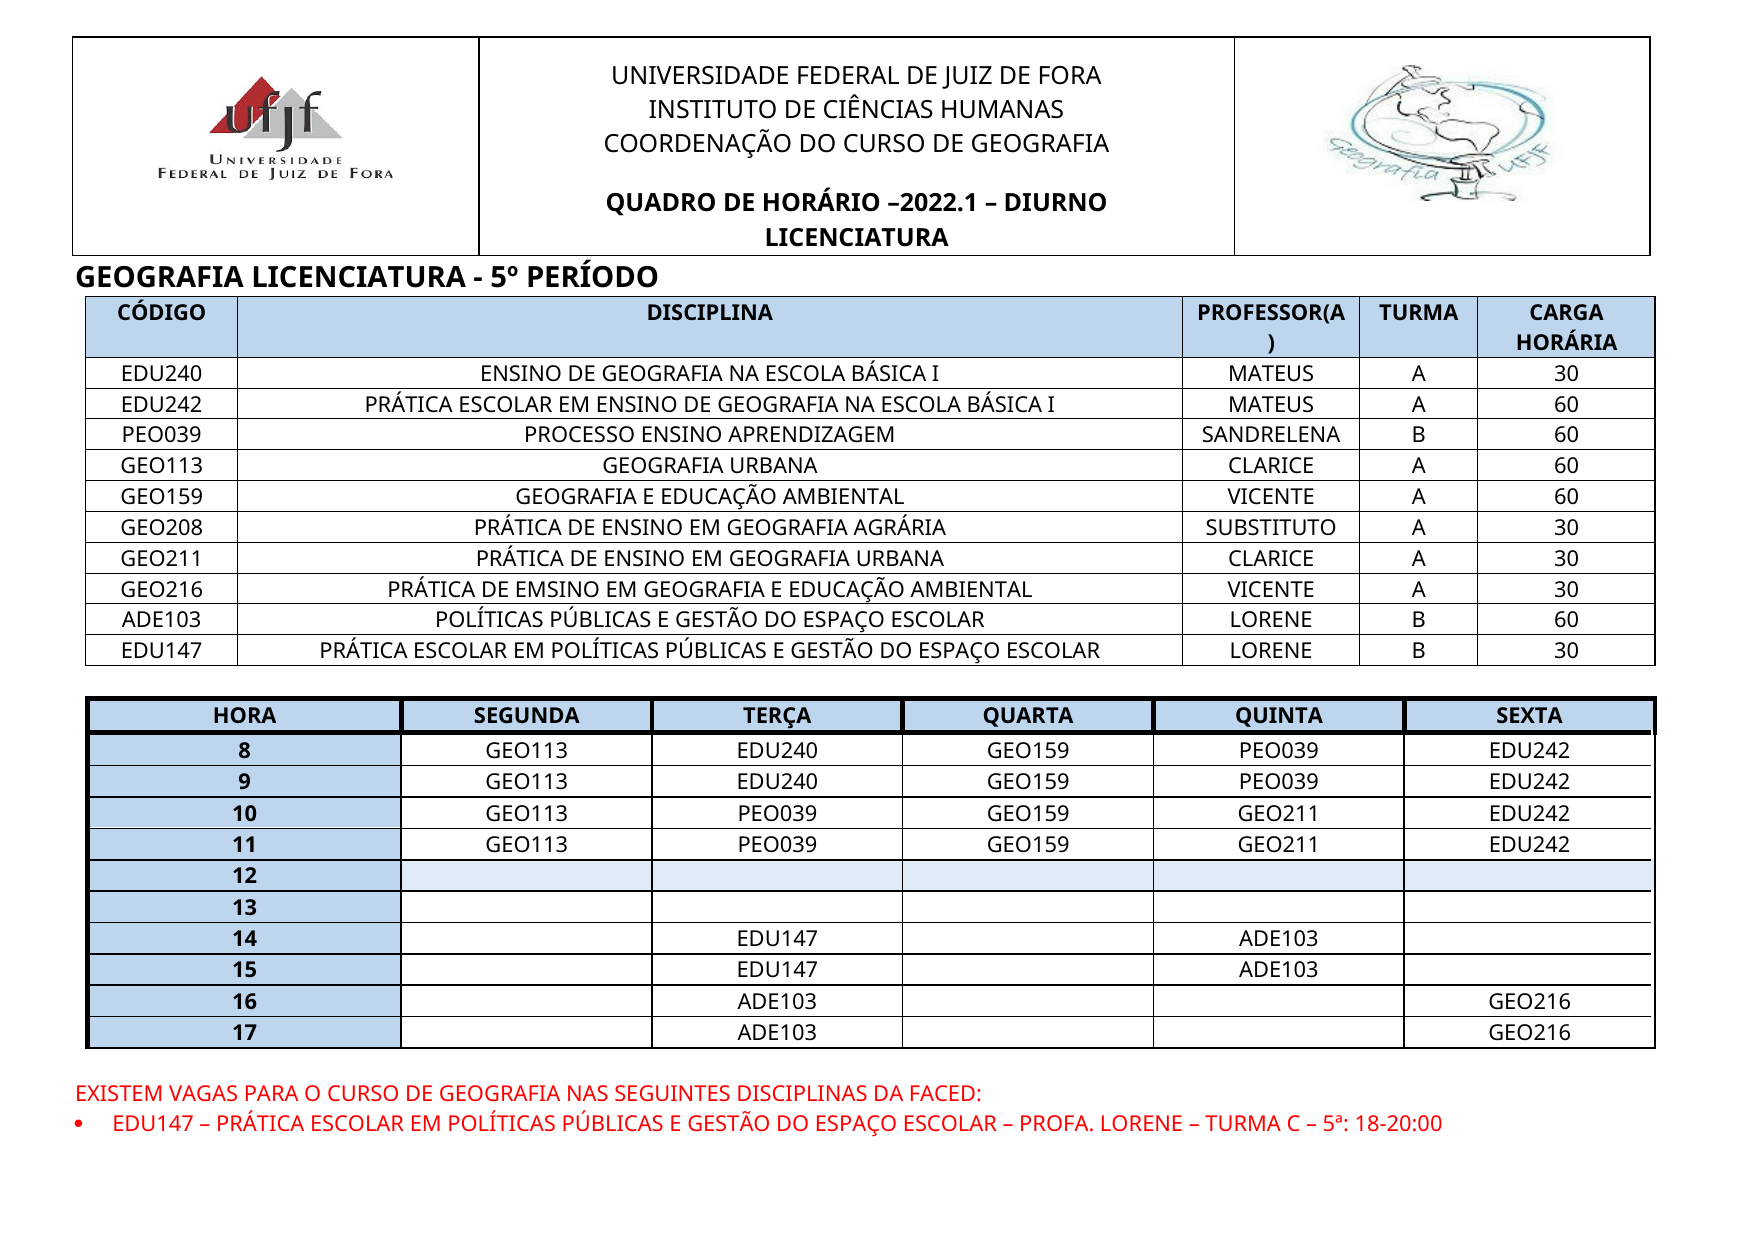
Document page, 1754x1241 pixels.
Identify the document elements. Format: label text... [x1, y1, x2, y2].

table_cell PEO039 [86, 419, 237, 449]
table_cell 60 [1478, 389, 1654, 418]
table_header CARGA HORÁRIA [1478, 297, 1654, 357]
table_cell A [1360, 574, 1477, 603]
table_cell GEO159 [903, 766, 1153, 796]
table_cell EDU240 [653, 735, 902, 765]
table_cell 60 [1478, 450, 1654, 480]
table_cell [1154, 986, 1403, 1016]
table_cell 11 [90, 829, 400, 859]
table_cell GEO113 [402, 766, 651, 796]
table_cell [903, 955, 1153, 984]
table_cell GEO211 [1154, 798, 1403, 827]
table_cell EDU242 [1405, 796, 1654, 827]
table_cell CLARICE [1183, 543, 1359, 572]
table_cell [653, 892, 902, 922]
table_cell [1405, 859, 1654, 890]
table_cell PRÁTICA DE ENSINO EM GEOGRAFIA AGRÁRIA [238, 512, 1182, 542]
table_header PROFESSOR(A) [1183, 297, 1359, 357]
table_cell B [1360, 604, 1477, 634]
table_cell EDU240 [653, 766, 902, 796]
table_cell CLARICE [1183, 450, 1359, 480]
table_cell A [1360, 481, 1477, 511]
table_cell 60 [1478, 419, 1654, 449]
table_cell [402, 892, 651, 922]
table_cell VICENTE [1183, 574, 1359, 603]
text GEOGRAFIA LICENCIATURA - 5º PERÍODO [75, 109, 1679, 296]
table_cell [903, 923, 1153, 953]
table_cell [903, 1017, 1153, 1047]
table_cell 12 [90, 861, 400, 890]
table_cell GEO113 [86, 450, 237, 480]
table_header UNIVERSIDADE FEDERAL DE JUIZ DE FORA INSTITUTO DE CIÊNCIAS HUMANAS COORDENAÇÃO DO CURSO DE GEOGRAFIA QUADRO DE HORÁRIO –2022.1 – DIURNO LICENCIATURA [480, 38, 1234, 255]
table_cell 9 [90, 766, 400, 796]
table_cell PEO039 [653, 798, 902, 827]
picture [1294, 65, 1590, 201]
table_cell GEO159 [903, 829, 1153, 859]
table_cell VICENTE [1183, 481, 1359, 511]
table_cell A [1360, 512, 1477, 542]
table_cell [402, 1017, 651, 1047]
table_header [1235, 38, 1649, 255]
table_cell EDU242 [1405, 730, 1654, 765]
table_cell GEO113 [402, 798, 651, 827]
table_cell [653, 861, 902, 890]
table_cell PEO039 [1154, 735, 1403, 765]
table_cell GEO216 [86, 574, 237, 603]
table_cell EDU242 [86, 389, 237, 418]
table_cell 30 [1478, 512, 1654, 542]
table_cell GEO211 [86, 543, 237, 572]
table_cell [903, 861, 1153, 890]
table_cell EDU147 [653, 923, 902, 953]
table_cell GEO216 [1405, 1016, 1654, 1047]
table_header HORA [90, 701, 399, 730]
text EXISTEM VAGAS PARA O CURSO DE GEOGRAFIA NAS SEGUINTES DISCIPLINAS DA FACED: [75, 1078, 1679, 1108]
picture [158, 76, 393, 180]
table_cell [1405, 922, 1654, 953]
table_cell 30 [1478, 574, 1654, 603]
table_cell [1405, 953, 1654, 984]
table_cell ADE103 [1154, 955, 1403, 984]
table_header CÓDIGO [86, 297, 237, 357]
table_cell [1405, 890, 1654, 922]
table_header [73, 38, 478, 255]
table_cell PRÁTICA ESCOLAR EM POLÍTICAS PÚBLICAS E GESTÃO DO ESPAÇO ESCOLAR [238, 635, 1182, 665]
table_cell GEO113 [402, 829, 651, 859]
table_cell [1154, 892, 1403, 922]
table_cell GEO159 [903, 798, 1153, 827]
table_cell ADE103 [1154, 923, 1403, 953]
table_cell 8 [90, 735, 400, 765]
table_cell GEO113 [402, 735, 651, 765]
table_cell 10 [90, 798, 400, 827]
table_cell PRÁTICA DE ENSINO EM GEOGRAFIA URBANA [238, 543, 1182, 572]
table_cell PROCESSO ENSINO APRENDIZAGEM [238, 419, 1182, 449]
table_cell [402, 923, 651, 953]
table_cell 60 [1478, 604, 1654, 634]
table_cell GEO208 [86, 512, 237, 542]
table_header QUINTA [1156, 701, 1402, 730]
table_cell GEO216 [1405, 984, 1654, 1016]
table_cell ADE103 [653, 1017, 902, 1047]
table_header DISCIPLINA [238, 297, 1182, 357]
table_cell A [1360, 389, 1477, 418]
table_cell GEOGRAFIA URBANA [238, 450, 1182, 480]
table_cell GEO159 [86, 481, 237, 511]
table_cell POLÍTICAS PÚBLICAS E GESTÃO DO ESPAÇO ESCOLAR [238, 604, 1182, 634]
table_cell EDU147 [653, 955, 902, 984]
table_cell PRÁTICA ESCOLAR EM ENSINO DE GEOGRAFIA NA ESCOLA BÁSICA I [238, 389, 1182, 418]
table_header TERÇA [654, 701, 900, 730]
table_cell B [1360, 419, 1477, 449]
table_cell A [1360, 543, 1477, 572]
table_cell MATEUS [1183, 389, 1359, 418]
table_header QUARTA [905, 701, 1151, 730]
table_cell [402, 986, 651, 1016]
table_cell GEO159 [903, 735, 1153, 765]
table_cell SUBSTITUTO [1183, 512, 1359, 542]
table_cell PEO039 [653, 829, 902, 859]
table_cell 14 [90, 923, 400, 953]
table_cell ENSINO DE GEOGRAFIA NA ESCOLA BÁSICA I [238, 358, 1182, 387]
table_cell 16 [90, 986, 400, 1016]
table_header SEXTA [1407, 701, 1653, 730]
table_cell 13 [90, 892, 400, 922]
table_cell A [1360, 358, 1477, 387]
table_cell [402, 861, 651, 890]
table_cell GEO211 [1154, 829, 1403, 859]
table_cell [903, 892, 1153, 922]
list EDU147 – PRÁTICA ESCOLAR EM POLÍTICAS PÚBLICAS E GESTÃO DO ESPAÇO ESCOLAR – PROFA. LORENE – TURMA C – 5ª: 18-20:00 [74, 1108, 1679, 1138]
table_cell 30 [1478, 543, 1654, 572]
table_cell SANDRELENA [1183, 419, 1359, 449]
table_cell [903, 986, 1153, 1016]
table_cell EDU242 [1405, 828, 1654, 859]
table_cell EDU147 [86, 635, 237, 665]
table_cell A [1360, 450, 1477, 480]
table_cell PRÁTICA DE EMSINO EM GEOGRAFIA E EDUCAÇÃO AMBIENTAL [238, 574, 1182, 603]
table_cell 30 [1478, 358, 1654, 387]
table_cell LORENE [1183, 604, 1359, 634]
table_cell 30 [1478, 635, 1654, 665]
table_cell 15 [90, 955, 400, 984]
table_cell GEOGRAFIA E EDUCAÇÃO AMBIENTAL [238, 481, 1182, 511]
table_cell EDU240 [86, 358, 237, 387]
table_cell PEO039 [1154, 766, 1403, 796]
table_cell 17 [90, 1017, 400, 1047]
table_cell LORENE [1183, 635, 1359, 665]
table_cell ADE103 [653, 986, 902, 1016]
table_cell [402, 955, 651, 984]
table_header TURMA [1360, 297, 1477, 357]
table_cell B [1360, 635, 1477, 665]
table_cell 60 [1478, 481, 1654, 511]
table_cell [1154, 1017, 1403, 1047]
table_cell [1154, 861, 1403, 890]
table_cell MATEUS [1183, 358, 1359, 387]
table_cell ADE103 [86, 604, 237, 634]
table_cell EDU242 [1405, 765, 1654, 796]
table_header SEGUNDA [404, 701, 650, 730]
